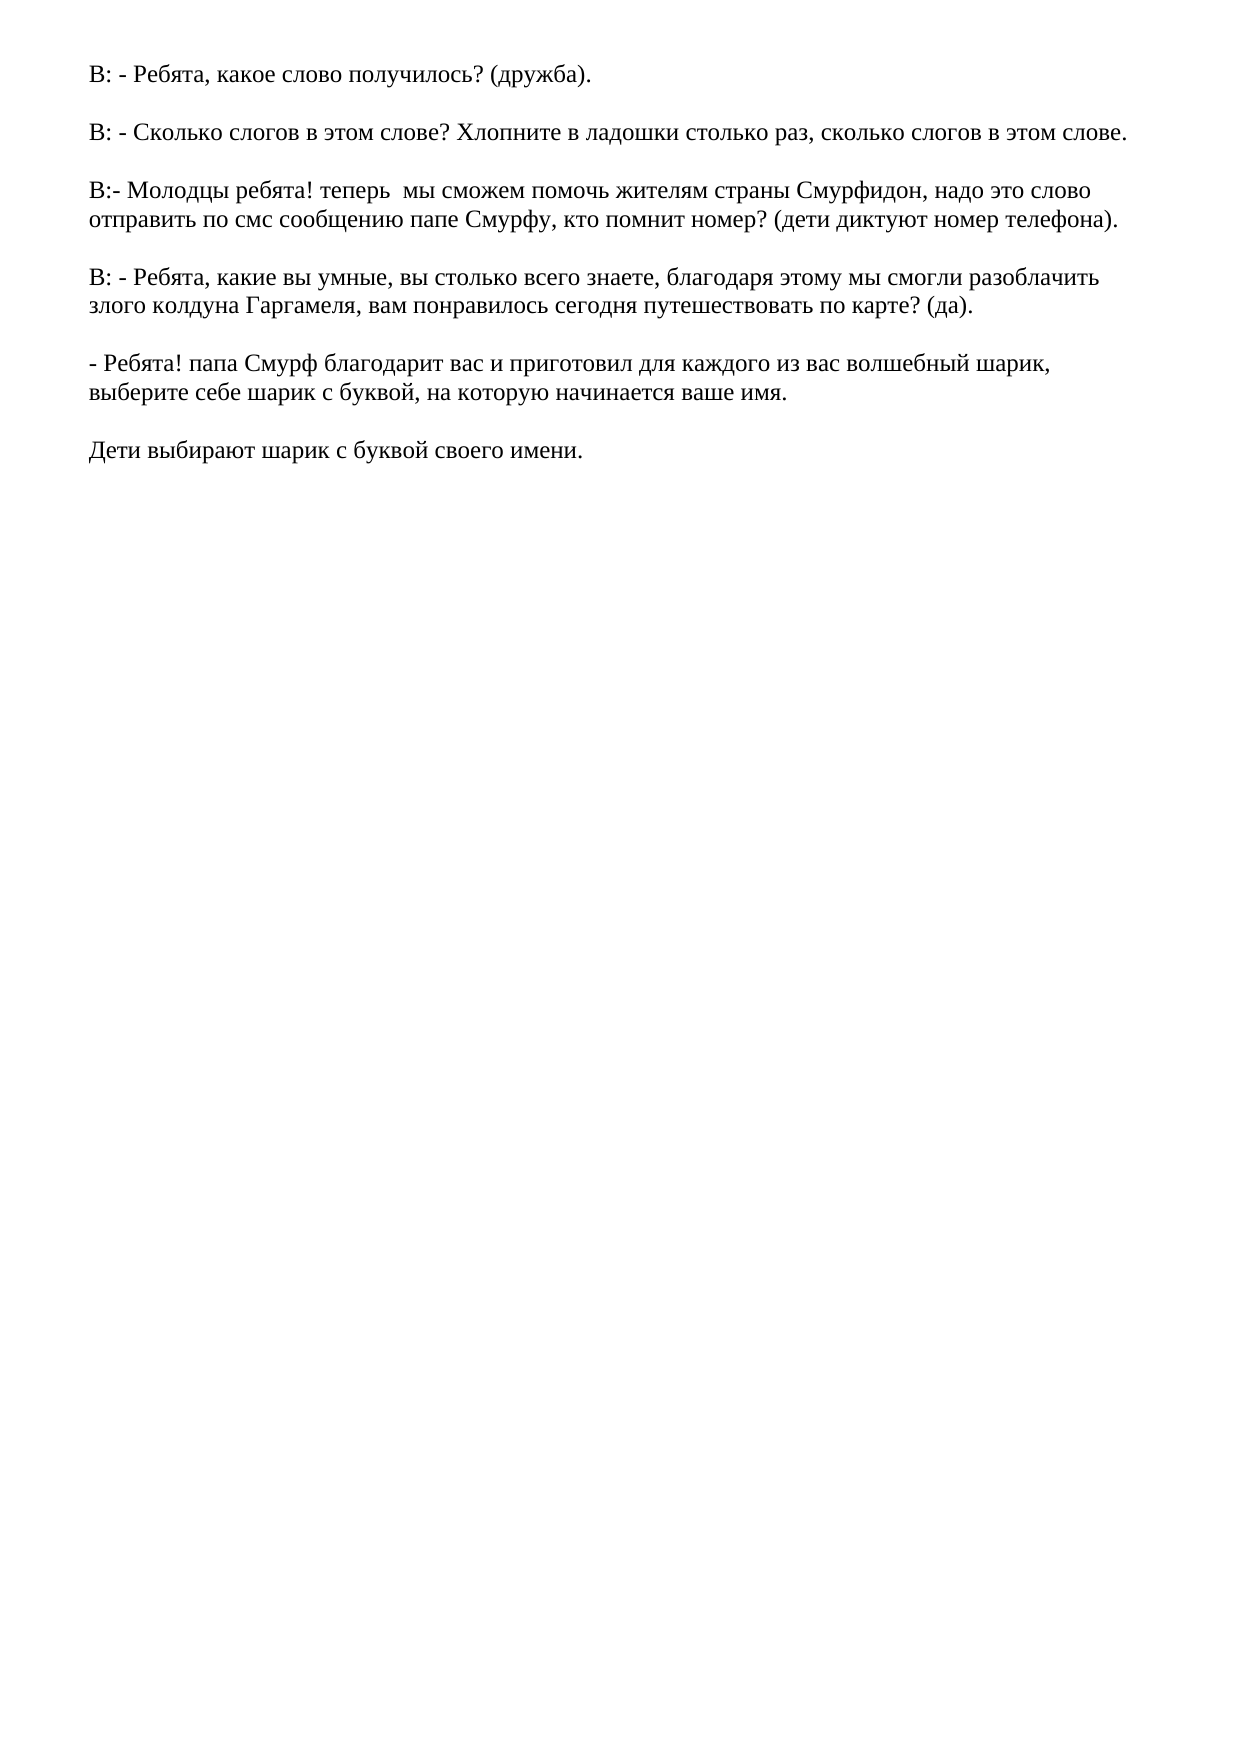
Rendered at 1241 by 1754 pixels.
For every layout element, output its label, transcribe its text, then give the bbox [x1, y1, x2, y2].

text - Ребята! папа Смурф благодарит вас и приготовил для каждого из вас волшебный шарик, выберите себе шарик с буквой, на которую начинается ваше имя. [88, 348, 1152, 406]
text В: - Ребята, какое слово получилось? (дружба). [88, 59, 1152, 88]
text В: - Ребята, какие вы умные, вы столько всего знаете, благодаря этому мы смогли разоблачить злого колдуна Гаргамеля, вам понравилось сегодня путешествовать по карте? (да). [88, 262, 1152, 319]
text Дети выбирают шарик с буквой своего имени. [88, 435, 1152, 464]
text В:- Молодцы ребята! теперь мы сможем помочь жителям страны Смурфидон, надо это слово отправить по смс сообщению папе Смурфу, кто помнит номер? (дети диктуют номер телефона). [88, 175, 1152, 232]
text В: - Сколько слогов в этом слове? Хлопните в ладошки столько раз, сколько слогов в этом слове. [88, 117, 1152, 146]
